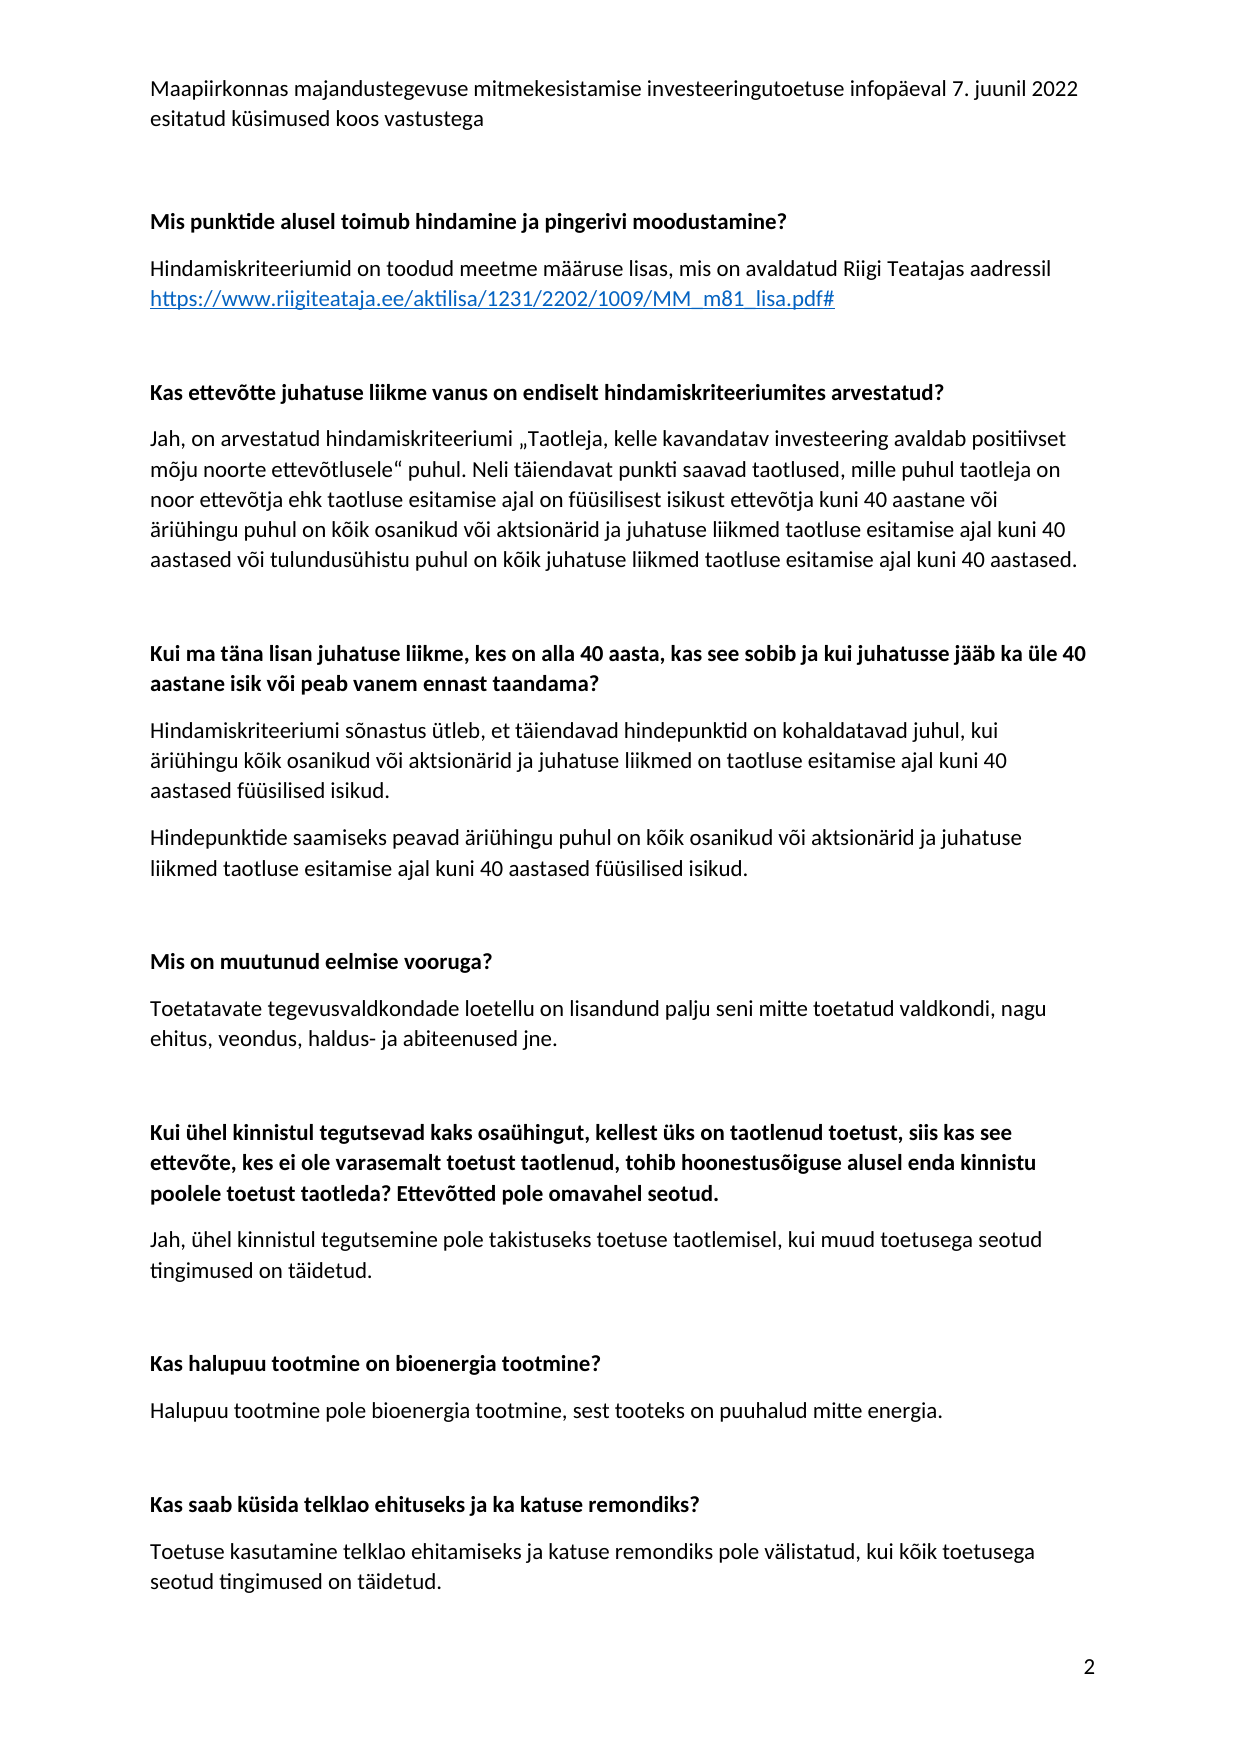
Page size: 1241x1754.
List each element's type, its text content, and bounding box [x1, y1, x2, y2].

text Kui ma täna lisan juhatuse liikme, kes on alla 40 aasta, kas see sobib ja kui juhatusse jääb ka üle 40 aastane isik või peab vanem ennast taandama? [150, 639, 1090, 697]
text Kui ühel kinnistul tegutsevad kaks osaühingut, kellest üks on taotlenud toetust, siis kas see ettevõte, kes ei ole varasemalt toetust taotlenud, tohib hoonestusõiguse alusel enda kinnistu poolele toetust taotleda? Ettevõtted pole omavahel seotud. [150, 1118, 1090, 1207]
text Jah, on arvestatud hindamiskriteeriumi „Taotleja, kelle kavandatav investeering avaldab positiivset mõju noorte ettevõtlusele“ puhul. Neli täiendavat punkti saavad taotlused, mille puhul taotleja on noor ettevõtja ehk taotluse esitamise ajal on füüsilisest isikust ettevõtja kuni 40 aastane või äriühingu puhul on kõik osanikud või aktsionärid ja juhatuse liikmed taotluse esitamise ajal kuni 40 aastased või tulundusühistu puhul on kõik juhatuse liikmed taotluse esitamise ajal kuni 40 aastased. [150, 424, 1090, 573]
text Hindamiskriteeriumid on toodud meetme määruse lisas, mis on avaldatud Riigi Teatajas aadressil https://www.riigiteataja.ee/aktilisa/1231/2202/1009/MM_m81_lisa.pdf# [150, 254, 1090, 312]
text Toetatavate tegevusvaldkondade loetellu on lisandund palju seni mitte toetatud valdkondi, nagu ehitus, veondus, haldus- ja abiteenused jne. [150, 994, 1090, 1052]
text Kas halupuu tootmine on bioenergia tootmine? [150, 1349, 1090, 1377]
text Kas saab küsida telklao ehituseks ja ka katuse remondiks? [150, 1490, 1090, 1518]
text Mis on muutunud eelmise vooruga? [150, 947, 1090, 975]
text Toetuse kasutamine telklao ehitamiseks ja katuse remondiks pole välistatud, kui kõik toetusega seotud tingimused on täidetud. [150, 1537, 1090, 1595]
text Jah, ühel kinnistul tegutsemine pole takistuseks toetuse taotlemisel, kui muud toetusega seotud tingimused on täidetud. [150, 1226, 1090, 1284]
text Mis punktide alusel toimub hindamine ja pingerivi moodustamine? [150, 207, 1090, 235]
text Kas ettevõtte juhatuse liikme vanus on endiselt hindamiskriteeriumites arvestatud? [150, 378, 1090, 406]
text Hindepunktide saamiseks peavad äriühingu puhul on kõik osanikud või aktsionärid ja juhatuse liikmed taotluse esitamise ajal kuni 40 aastased füüsilised isikud. [150, 823, 1090, 882]
text Hindamiskriteeriumi sõnastus ütleb, et täiendavad hindepunktid on kohaldatavad juhul, kui äriühingu kõik osanikud või aktsionärid ja juhatuse liikmed on taotluse esitamise ajal kuni 40 aastased füüsilised isikud. [150, 716, 1090, 804]
text Halupuu tootmine pole bioenergia tootmine, sest tooteks on puuhalud mitte energia. [150, 1396, 1090, 1424]
